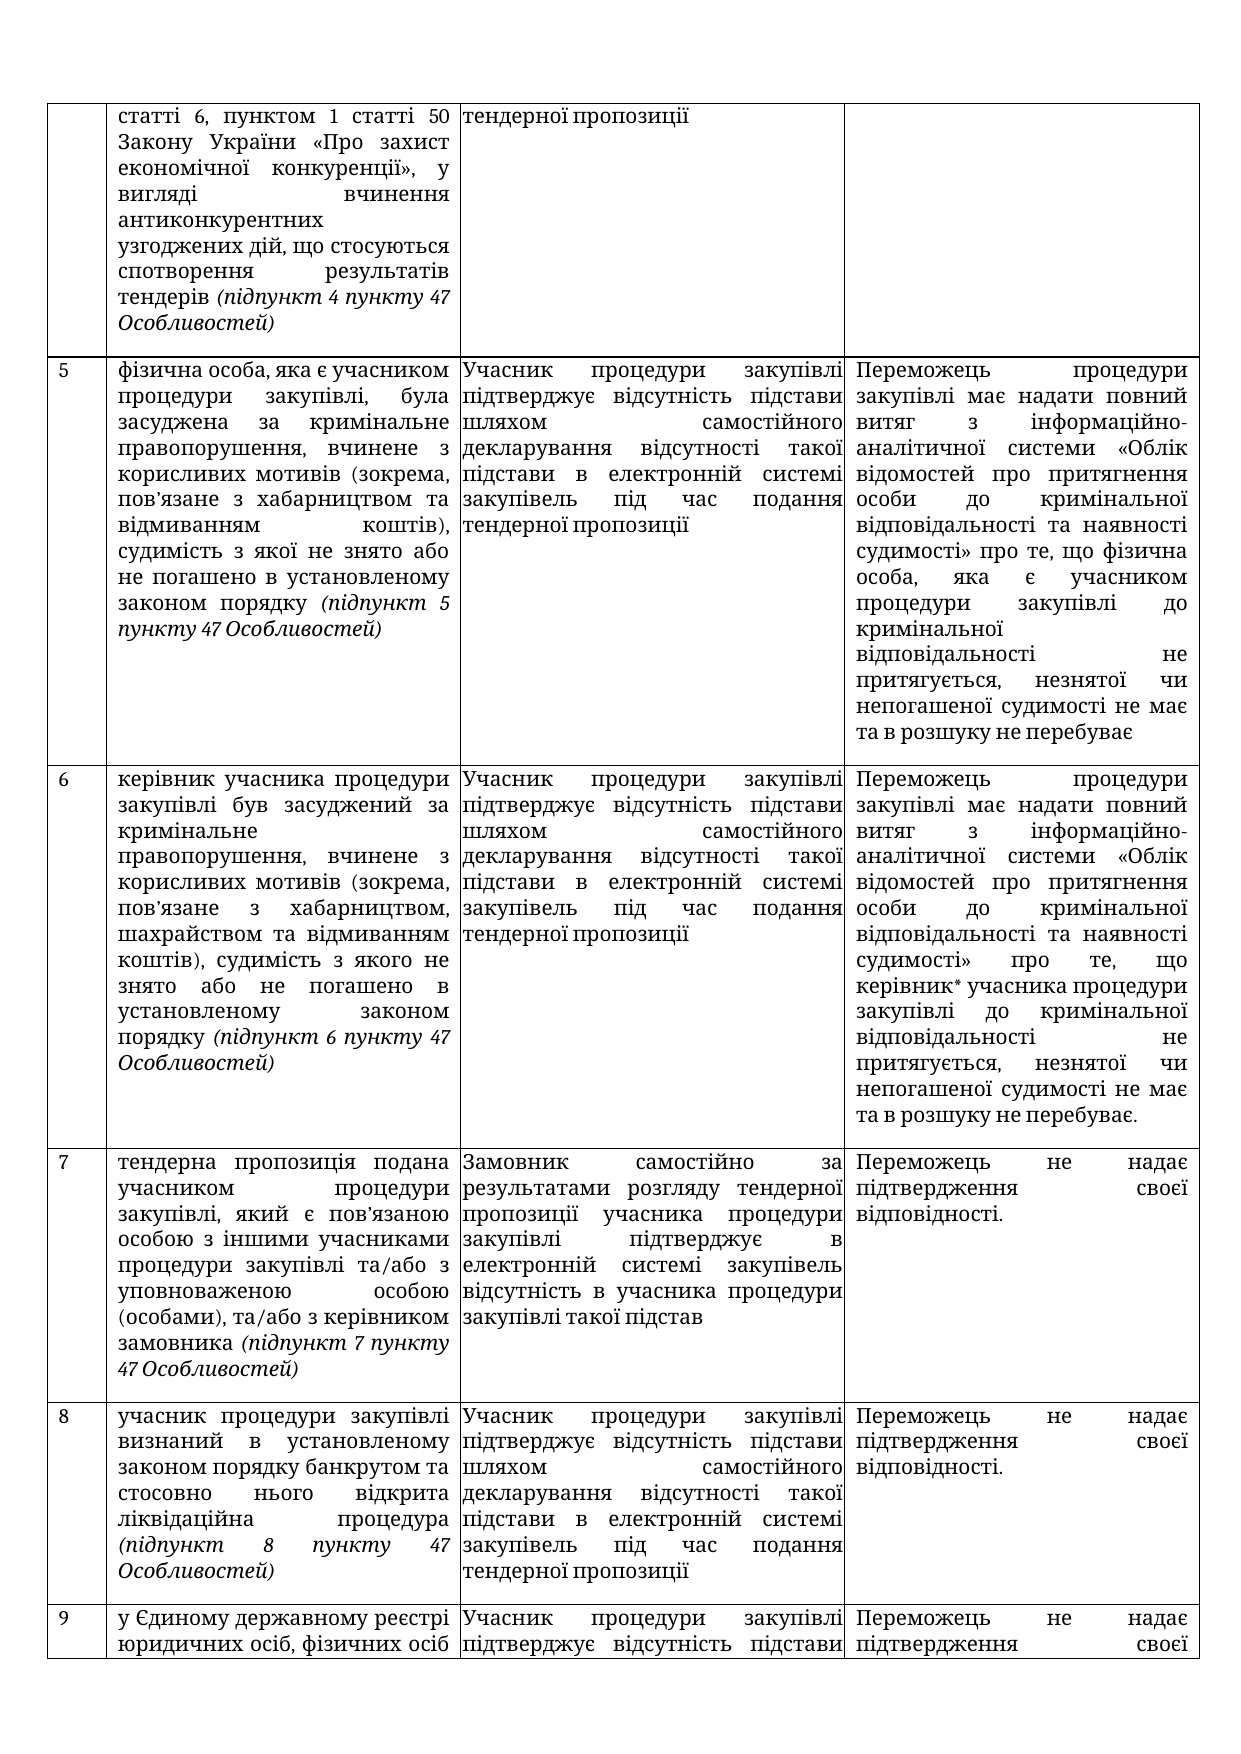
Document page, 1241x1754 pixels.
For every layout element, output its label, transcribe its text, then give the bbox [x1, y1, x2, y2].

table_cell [107, 1605, 460, 1658]
table_cell Переможець процедури закупівлі має надати повний витяг з інформаційно-аналітичної системи «Облік відомостей про притягнення особи до кримінальної відповідальності та наявності судимості» про те, що фізична особа, яка є учасником процедури закупівлі до кримінальної відповідальності не притягується, незнятої чи непогашеної судимості не має та в розшуку не перебуває [845, 358, 1199, 765]
table_cell 4 [48, 104, 106, 356]
table_cell керівник учасника процедури закупівлі був засуджений за кримінальне правопорушення, вчинене з корисливих мотивів (зокрема, пов’язане з хабарництвом, шахрайством та відмиванням коштів), судимість з якого не знято або не погашено в установленому законом порядку (підпункт 6 пункту 47 Особливостей) [107, 766, 460, 1148]
table_cell Переможець не надає підтвердження своєї відповідності. [845, 1403, 1199, 1604]
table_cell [845, 1605, 1199, 1658]
table_cell Переможець не надає підтвердження своєї відповідності. [845, 1149, 1199, 1402]
table_cell 9 [48, 1605, 106, 1658]
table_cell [107, 104, 460, 356]
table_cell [461, 1605, 844, 1658]
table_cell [461, 104, 844, 356]
table_cell 8 [48, 1403, 106, 1604]
table_cell 6 [48, 766, 106, 1148]
table_cell Замовник самостійно за результатами розгляду тендерної пропозиції учасника процедури закупівлі підтверджує в електронній системі закупівель відсутність в учасника процедури закупівлі такої підстав [461, 1149, 844, 1402]
table_cell 7 [48, 1149, 106, 1402]
table_cell учасник процедури закупівлі визнаний в установленому законом порядку банкрутом та стосовно нього відкрита ліквідаційна процедура (підпункт 8 пункту 47 Особливостей) [107, 1403, 460, 1604]
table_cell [845, 104, 1199, 356]
table_cell Переможець процедури закупівлі має надати повний витяг з інформаційно-аналітичної системи «Облік відомостей про притягнення особи до кримінальної відповідальності та наявності судимості» про те, що керівник* учасника процедури закупівлі до кримінальної відповідальності не притягується, незнятої чи непогашеної судимості не має та в розшуку не перебуває. [845, 766, 1199, 1148]
table_cell тендерна пропозиція подана учасником процедури закупівлі, який є пов’язаною особою з іншими учасниками процедури закупівлі та/або з уповноваженою особою (особами), та/або з керівником замовника (підпункт 7 пункту 47 Особливостей) [107, 1149, 460, 1402]
table_cell фізична особа, яка є учасником процедури закупівлі, була засуджена за кримінальне правопорушення, вчинене з корисливих мотивів (зокрема, пов’язане з хабарництвом та відмиванням коштів), судимість з якої не знято або не погашено в установленому законом порядку (підпункт 5 пункту 47 Особливостей) [107, 358, 460, 765]
table_cell 5 [48, 358, 106, 765]
